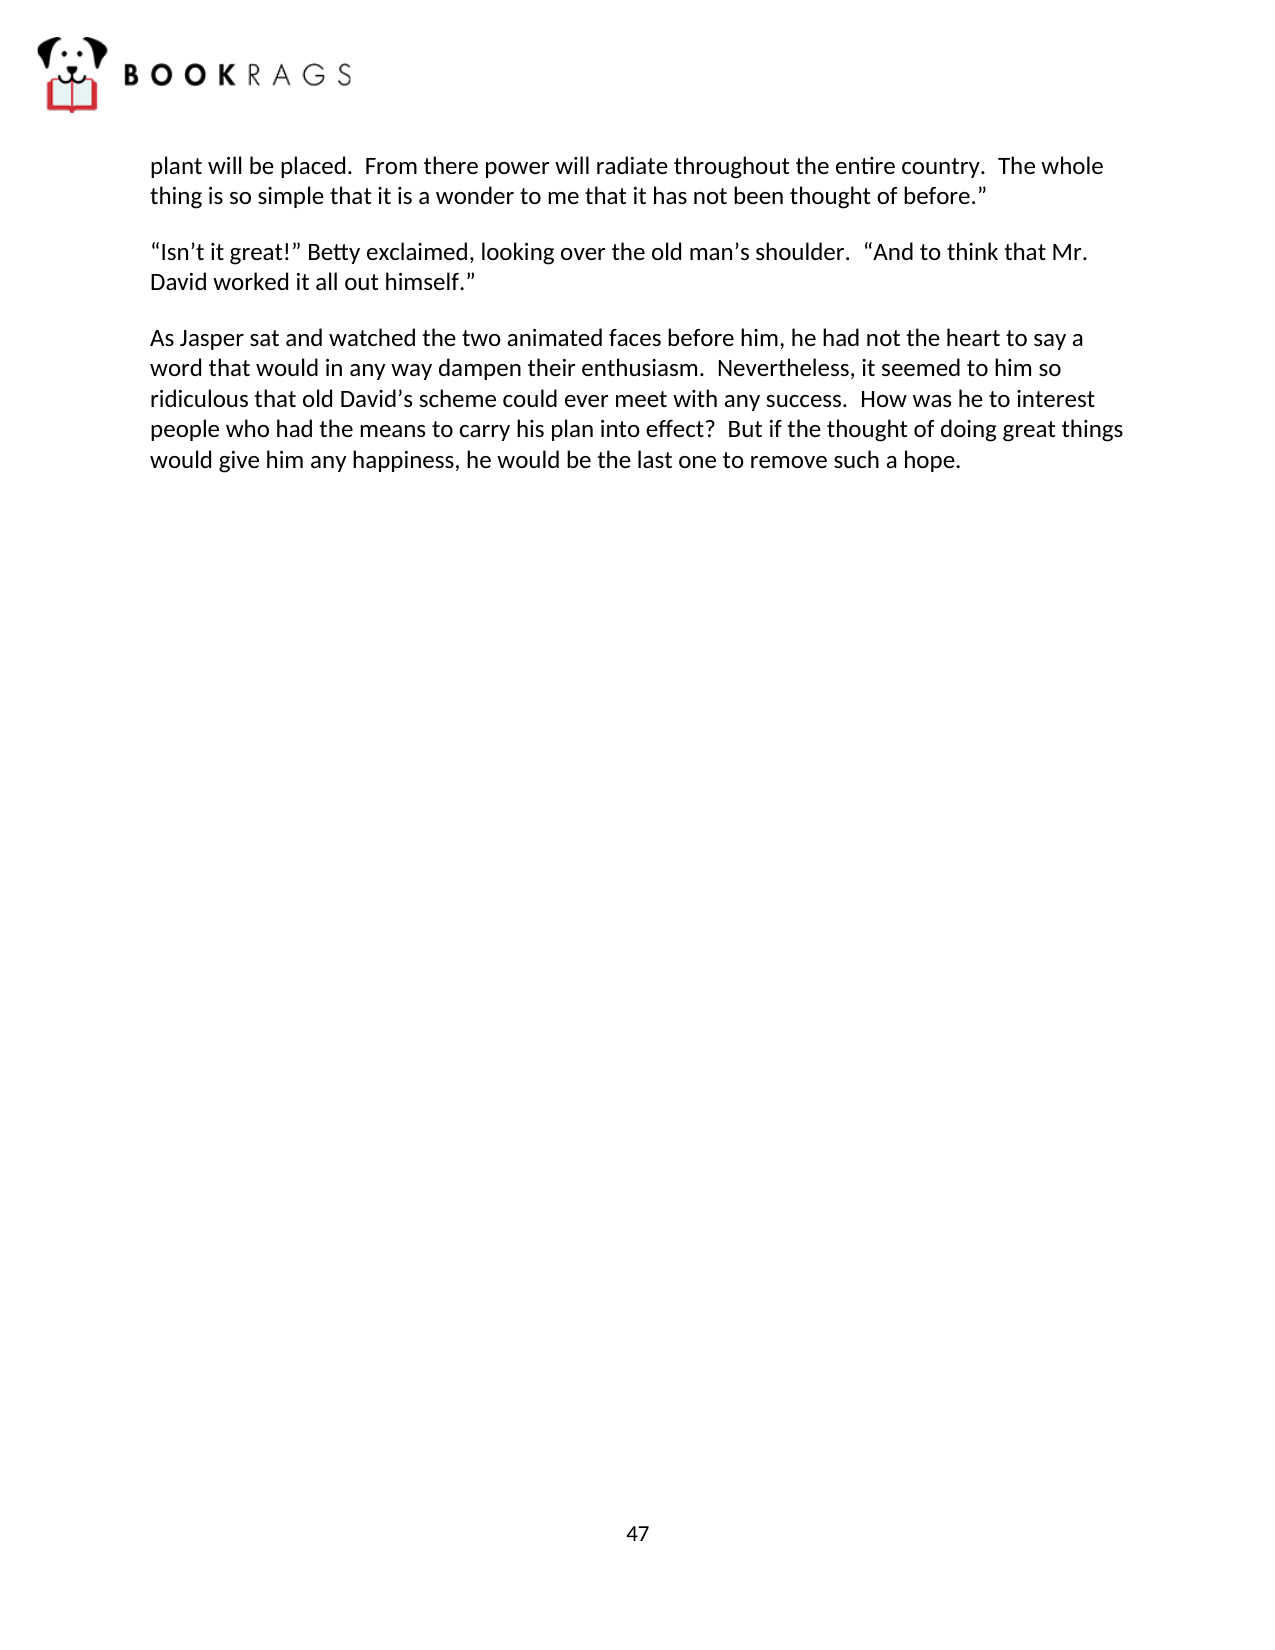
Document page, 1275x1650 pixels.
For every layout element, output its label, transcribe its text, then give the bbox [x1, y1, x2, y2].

text “Isn’t it great!” Betty exclaimed, looking over the old man’s shoulder. “And to think that Mr. David worked it all out himself.” [150, 236, 1125, 297]
picture [37, 37, 351, 113]
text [150, 150, 1125, 211]
text As Jasper sat and watched the two animated faces before him, he had not the heart to say a word that would in any way dampen their enthusiasm. Nevertheless, it seemed to him so ridiculous that old David’s scheme could ever meet with any success. How was he to interest people who had the means to carry his plan into effect? But if the thought of doing great things would give him any happiness, he would be the last one to remove such a hope. [150, 322, 1125, 475]
